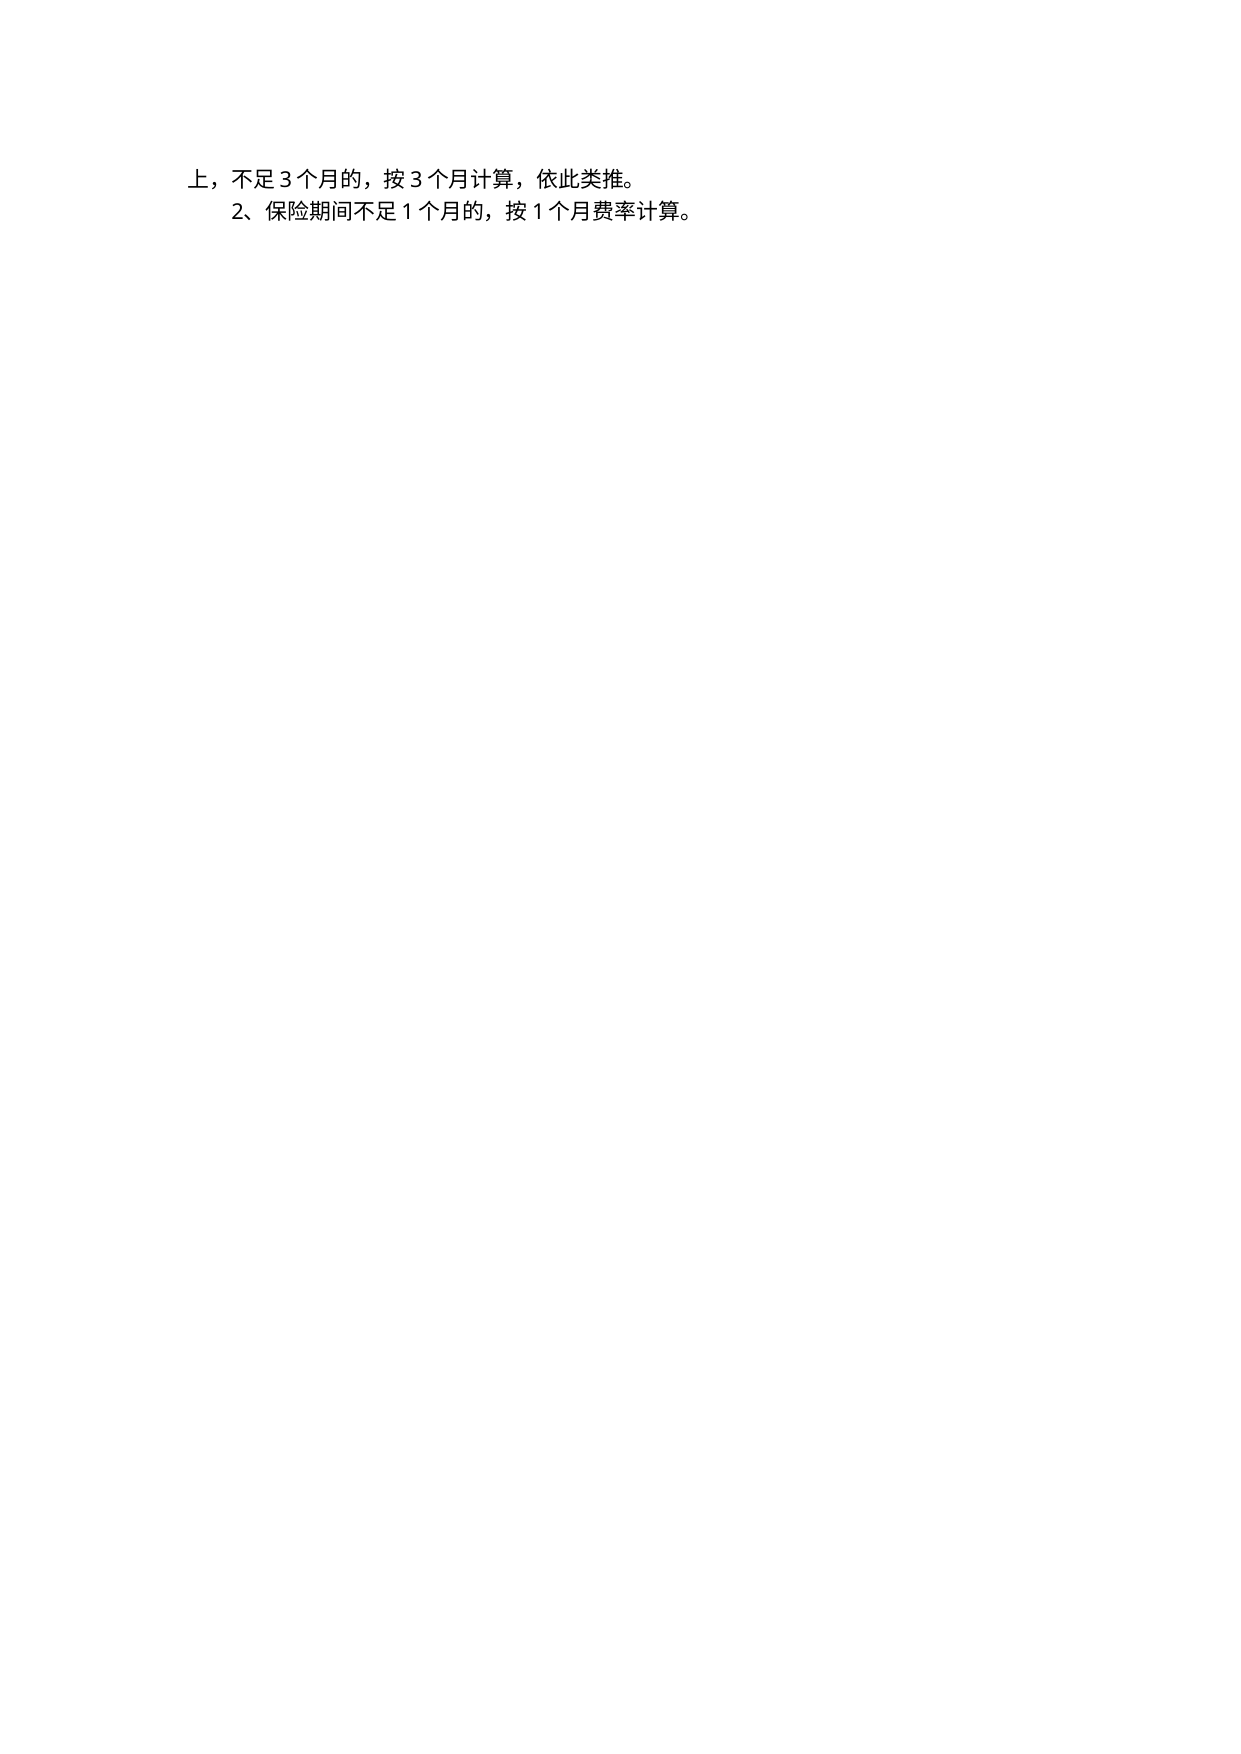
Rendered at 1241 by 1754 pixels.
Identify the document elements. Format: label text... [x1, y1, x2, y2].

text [187, 162, 1053, 194]
text 2、保险期间不足1个月的，按1个月费率计算。 [187, 194, 1053, 226]
